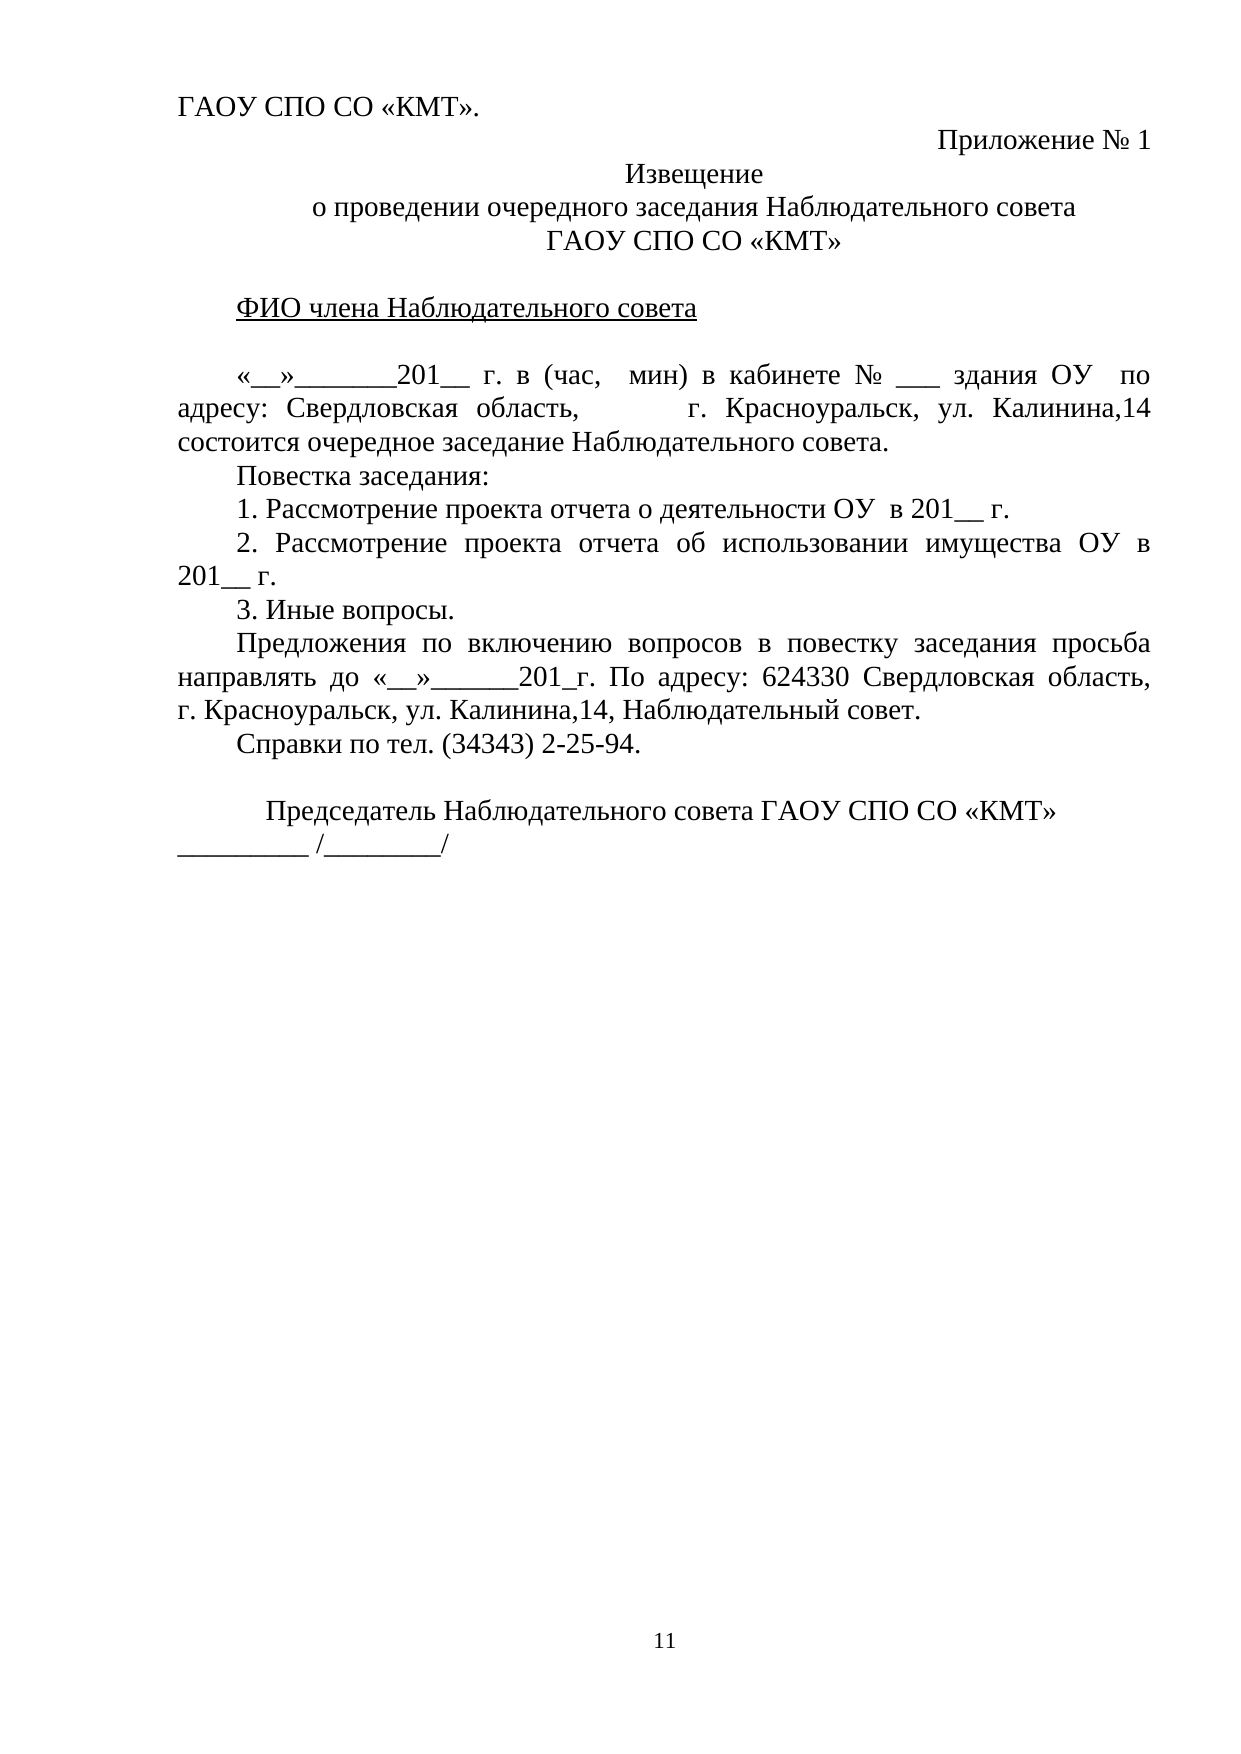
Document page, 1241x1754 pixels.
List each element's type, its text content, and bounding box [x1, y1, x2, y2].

text Извещение [177, 156, 1152, 189]
text о проведении очередного заседания Наблюдательного совета [177, 189, 1152, 223]
text Приложение № 1 [177, 122, 1152, 156]
text Председатель Наблюдательного совета ГАОУ СПО СО «КМТ» _________ /________/ [177, 793, 1152, 860]
text Справки по тел. (34343) 2-25-94. [177, 726, 1152, 759]
text ФИО члена Наблюдательного совета [177, 290, 1152, 323]
text ГАОУ СПО СО «КМТ» [177, 223, 1152, 256]
text Повестка заседания: [177, 458, 1152, 491]
text «__»_______201__ г. в (час, мин) в кабинете № ___ здания ОУ по адресу: Свердловская область, г. Красноуральск, ул. Калинина,14 состоится очередное заседание Наблюдательного совета. [177, 357, 1152, 458]
text 1. Рассмотрение проекта отчета о деятельности ОУ в 201__ г. [177, 491, 1152, 525]
text Предложения по включению вопросов в повестку заседания просьба направлять до «__»______201_г. По адресу: 624330 Свердловская область, г. Красноуральск, ул. Калинина,14, Наблюдательный совет. [177, 625, 1152, 726]
text 2. Рассмотрение проекта отчета об использовании имущества ОУ в 201__ г. [177, 525, 1152, 592]
text 3. Иные вопросы. [177, 592, 1152, 625]
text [177, 89, 1152, 122]
